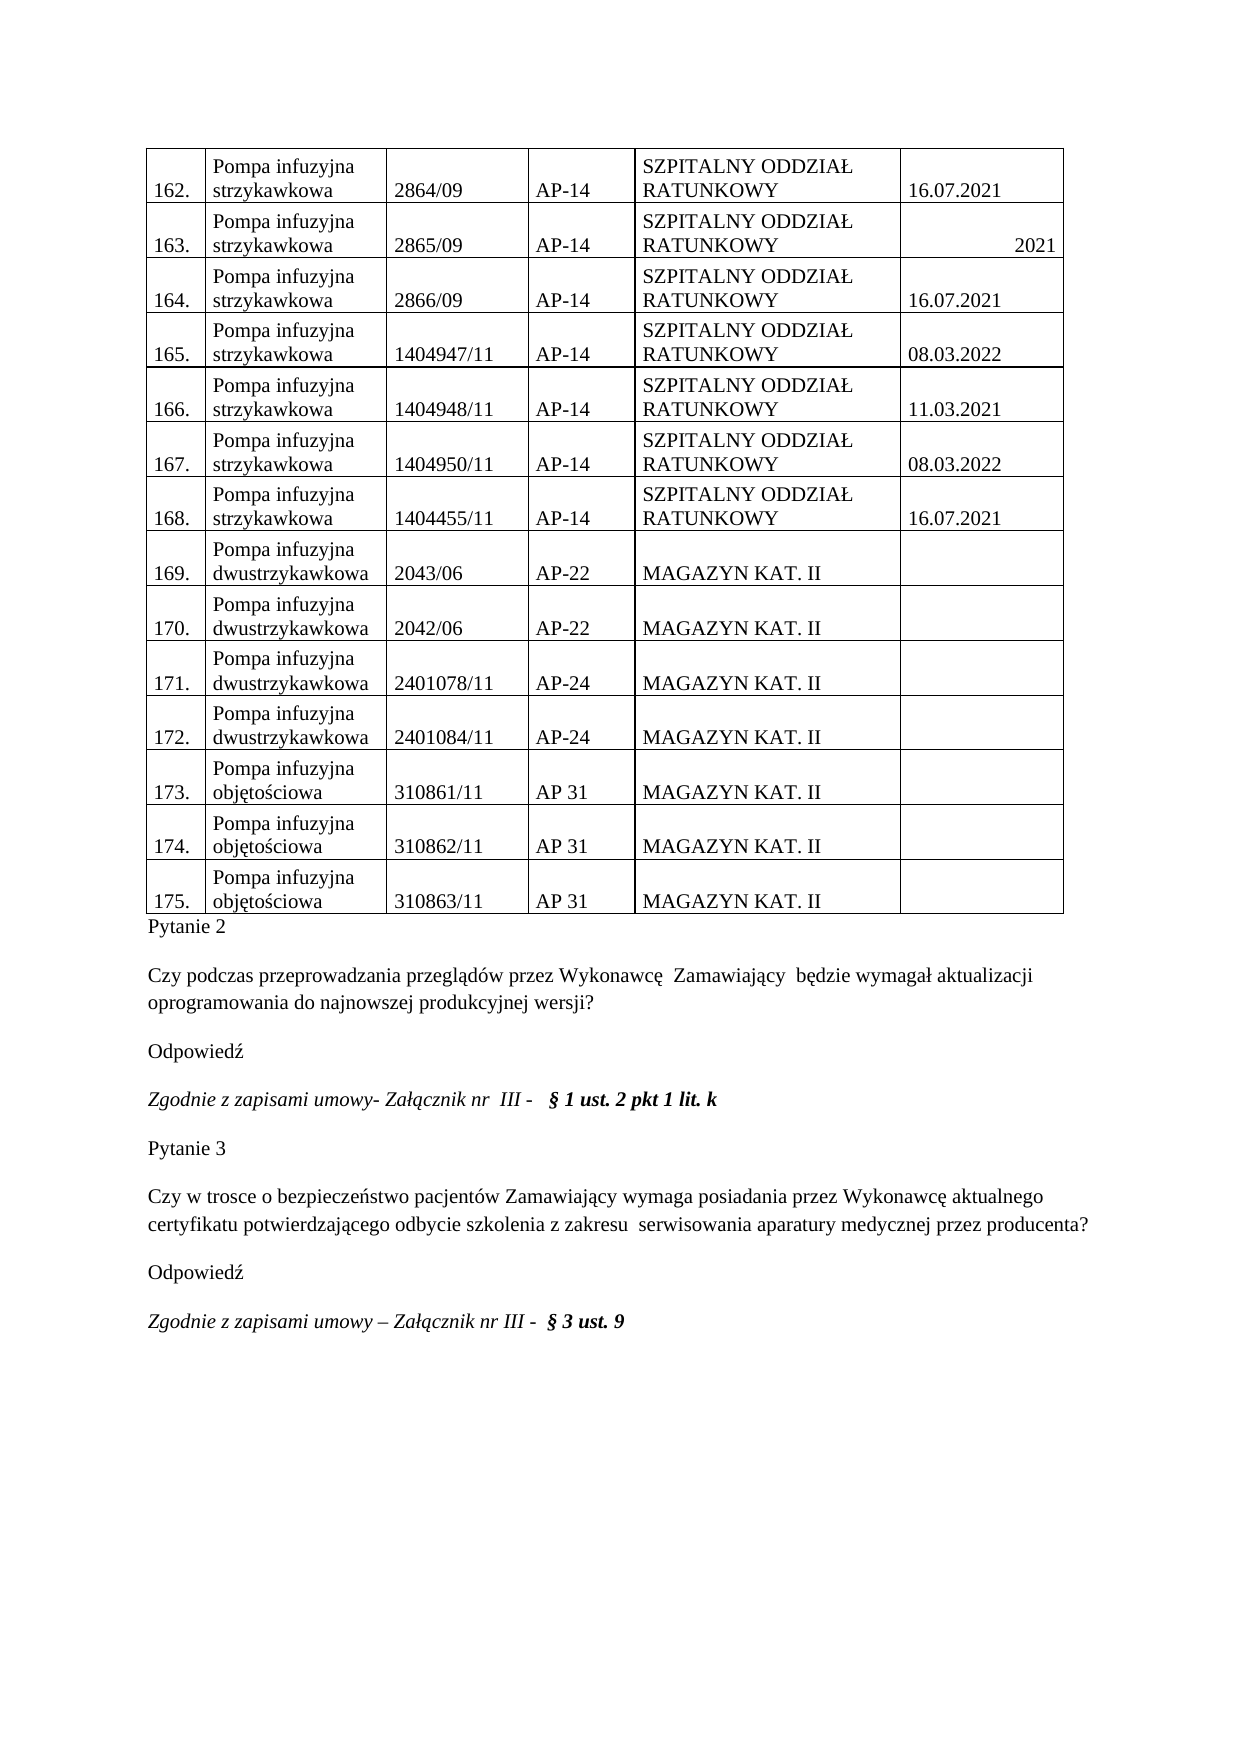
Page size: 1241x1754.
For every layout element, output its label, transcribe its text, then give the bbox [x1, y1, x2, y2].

table_cell Pompa infuzyjna objętościowa [206, 860, 386, 913]
table_cell [901, 531, 1063, 585]
table_cell SZPITALNY ODDZIAŁ RATUNKOWY [636, 203, 900, 257]
table_cell 168. [147, 477, 205, 530]
table_cell 169. [147, 531, 205, 585]
table_cell 1404455/11 [387, 477, 528, 530]
table_cell MAGAZYN KAT. II [636, 860, 900, 913]
table_cell SZPITALNY ODDZIAŁ RATUNKOWY [636, 477, 900, 530]
table_cell [901, 750, 1063, 804]
table_cell Pompa infuzyjna strzykawkowa [206, 258, 386, 312]
table_cell 16.07.2021 [901, 258, 1063, 312]
table_cell [901, 586, 1063, 640]
table_cell Pompa infuzyjna dwustrzykawkowa [206, 641, 386, 694]
table_cell Pompa infuzyjna dwustrzykawkowa [206, 531, 386, 585]
table_cell MAGAZYN KAT. II [636, 531, 900, 585]
text Odpowiedź [148, 1260, 1093, 1284]
table_cell 171. [147, 641, 205, 694]
table_cell SZPITALNY ODDZIAŁ RATUNKOWY [636, 368, 900, 421]
table_cell Pompa infuzyjna dwustrzykawkowa [206, 696, 386, 749]
table_cell 170. [147, 586, 205, 640]
table_cell 1404950/11 [387, 422, 528, 476]
table_cell 164. [147, 258, 205, 312]
table_cell MAGAZYN KAT. II [636, 805, 900, 858]
table_cell 2042/06 [387, 586, 528, 640]
table_cell AP 31 [529, 860, 634, 913]
table_cell MAGAZYN KAT. II [636, 696, 900, 749]
table_cell Pompa infuzyjna strzykawkowa [206, 422, 386, 476]
table_cell 163. [147, 203, 205, 257]
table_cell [206, 149, 386, 202]
table_cell Pompa infuzyjna objętościowa [206, 750, 386, 804]
table_cell 2864/09 [387, 149, 528, 202]
table_cell 11.03.2021 [901, 368, 1063, 421]
table_cell AP 31 [529, 805, 634, 858]
text Czy podczas przeprowadzania przeglądów przez Wykonawcę Zamawiający będzie wymagał aktualizacji oprogramowania do najnowszej produkcyjnej wersji? [148, 963, 1093, 1014]
table_cell SZPITALNY ODDZIAŁ RATUNKOWY [636, 258, 900, 312]
table_cell 165. [147, 313, 205, 366]
table_cell AP 31 [529, 750, 634, 804]
table_cell [901, 860, 1063, 913]
table_cell AP-24 [529, 696, 634, 749]
table_cell 310863/11 [387, 860, 528, 913]
table_cell Pompa infuzyjna strzykawkowa [206, 477, 386, 530]
table_cell AP-14 [529, 313, 634, 366]
table_cell 1404948/11 [387, 368, 528, 421]
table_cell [636, 149, 900, 202]
text Pytanie 3 [148, 1136, 1093, 1160]
table_cell SZPITALNY ODDZIAŁ RATUNKOWY [636, 422, 900, 476]
table_cell AP-22 [529, 531, 634, 585]
text Odpowiedź [148, 1039, 1093, 1063]
table_cell AP-14 [529, 477, 634, 530]
table_cell 1404947/11 [387, 313, 528, 366]
table_cell AP-14 [529, 422, 634, 476]
table_cell AP-14 [529, 149, 634, 202]
table_cell 08.03.2022 [901, 422, 1063, 476]
table_cell 174. [147, 805, 205, 858]
table_cell 173. [147, 750, 205, 804]
table_cell 166. [147, 368, 205, 421]
table_cell AP-14 [529, 258, 634, 312]
table_cell 2401078/11 [387, 641, 528, 694]
table_cell 310861/11 [387, 750, 528, 804]
table_cell Pompa infuzyjna strzykawkowa [206, 203, 386, 257]
table_cell 167. [147, 422, 205, 476]
table_cell 2043/06 [387, 531, 528, 585]
table_cell [901, 805, 1063, 858]
text Czy w trosce o bezpieczeństwo pacjentów Zamawiający wymaga posiadania przez Wykonawcę aktualnego certyfikatu potwierdzającego odbycie szkolenia z zakresu serwisowania aparatury medycznej przez producenta? [148, 1184, 1093, 1236]
table_cell MAGAZYN KAT. II [636, 641, 900, 694]
table_cell AP-14 [529, 203, 634, 257]
table_cell 175. [147, 860, 205, 913]
table_cell AP-24 [529, 641, 634, 694]
table_cell SZPITALNY ODDZIAŁ RATUNKOWY [636, 313, 900, 366]
text Zgodnie z zapisami umowy – Załącznik nr III - § 3 ust. 9 [148, 1308, 1093, 1333]
table_cell MAGAZYN KAT. II [636, 750, 900, 804]
table_cell AP-14 [529, 368, 634, 421]
table_cell 310862/11 [387, 805, 528, 858]
table_cell Pompa infuzyjna strzykawkowa [206, 368, 386, 421]
table_cell 16.07.2021 [901, 149, 1063, 202]
table_cell [901, 696, 1063, 749]
table_cell 2401084/11 [387, 696, 528, 749]
table_cell 2865/09 [387, 203, 528, 257]
table_cell 2866/09 [387, 258, 528, 312]
table_cell [901, 641, 1063, 694]
table_cell MAGAZYN KAT. II [636, 586, 900, 640]
table_cell Pompa infuzyjna strzykawkowa [206, 313, 386, 366]
text Pytanie 2 [148, 914, 1093, 938]
table_cell Pompa infuzyjna dwustrzykawkowa [206, 586, 386, 640]
table_cell 08.03.2022 [901, 313, 1063, 366]
table_cell Pompa infuzyjna objętościowa [206, 805, 386, 858]
table_cell 172. [147, 696, 205, 749]
table_cell 162. [147, 149, 205, 202]
table_cell AP-22 [529, 586, 634, 640]
table_cell 16.07.2021 [901, 477, 1063, 530]
table_cell 2021 [901, 203, 1063, 257]
text Zgodnie z zapisami umowy- Załącznik nr III - § 1 ust. 2 pkt 1 lit. k [148, 1087, 1093, 1111]
